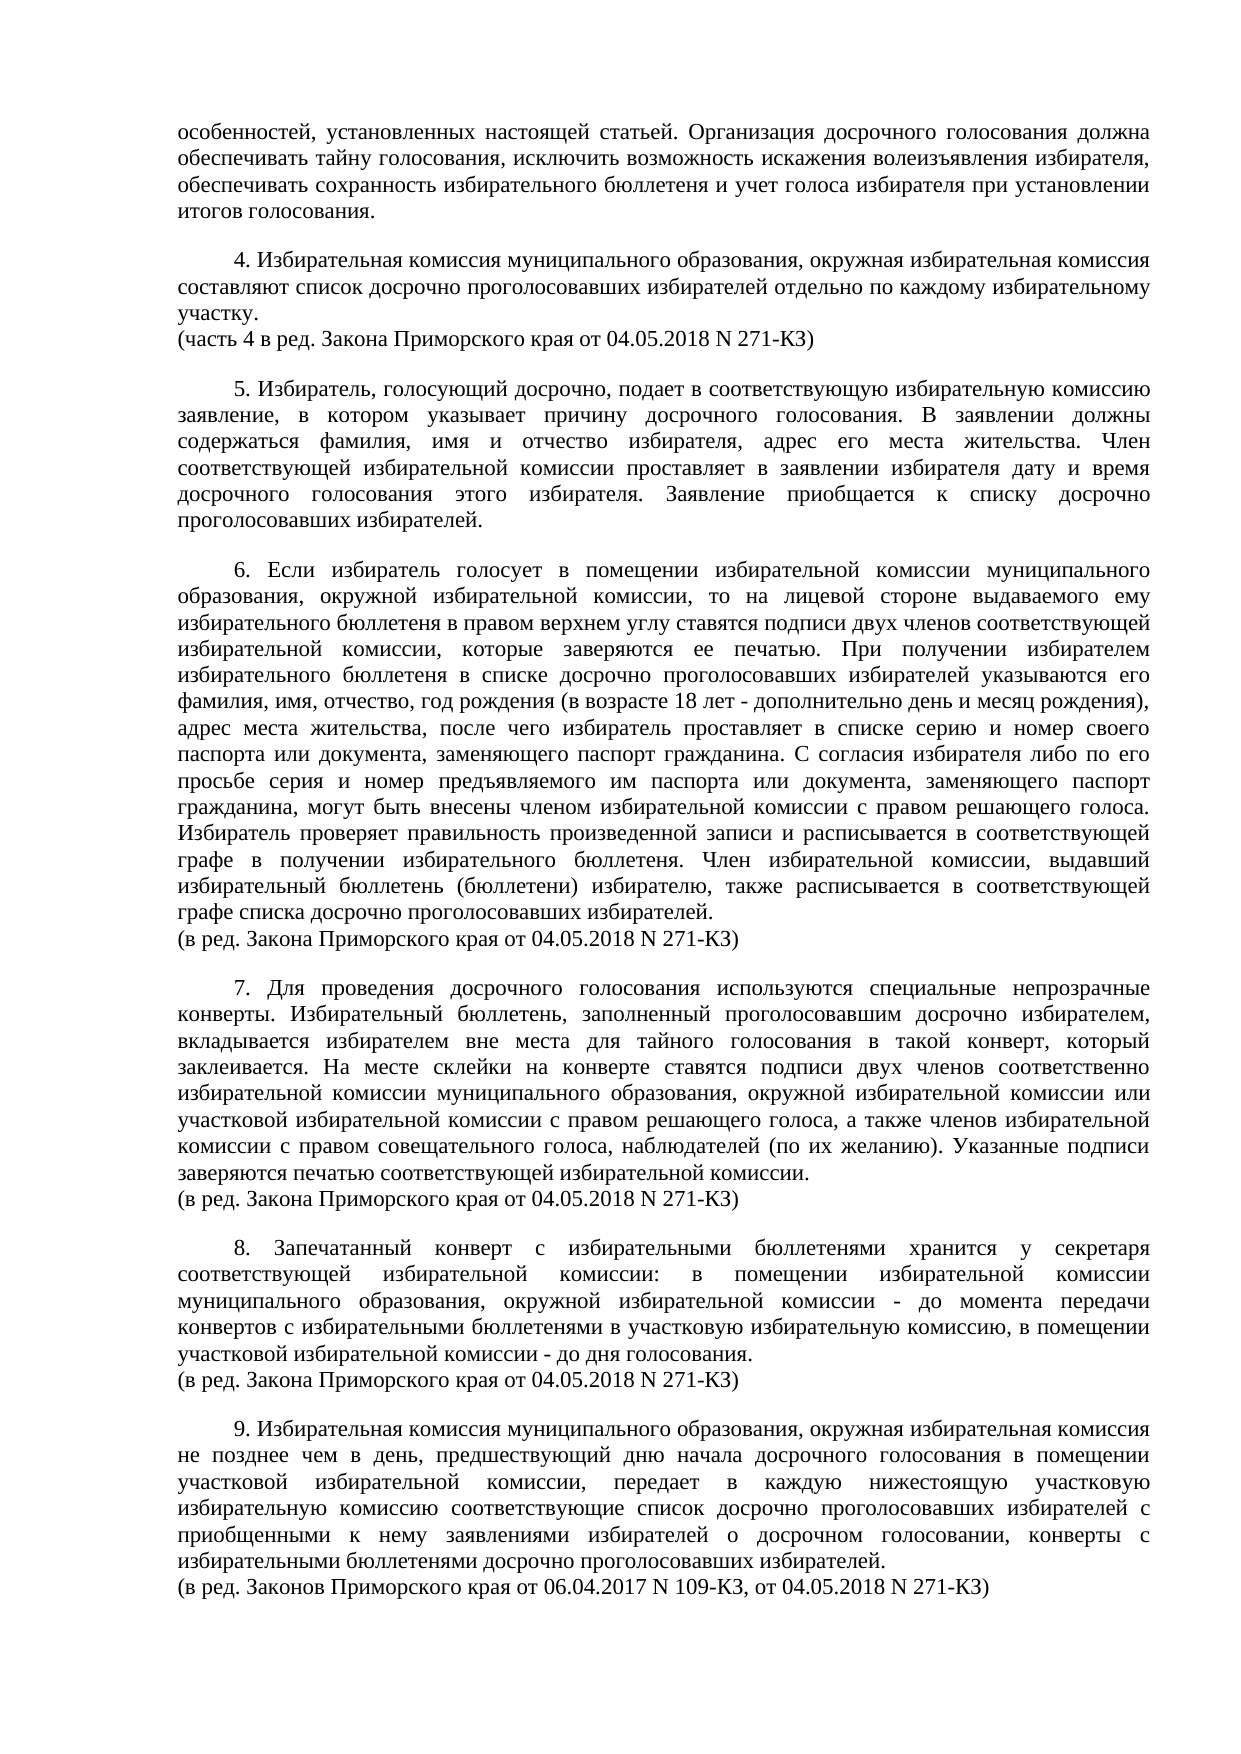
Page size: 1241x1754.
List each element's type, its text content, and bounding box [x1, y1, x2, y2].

text 7. Для проведения досрочного голосования используются специальные непрозрачные конверты. Избирательный бюллетень, заполненный проголосовавшим досрочно избирателем, вкладывается избирателем вне места для тайного голосования в такой конверт, который заклеивается. На месте склейки на конверте ставятся подписи двух членов соответственно избирательной комиссии муниципального образования, окружной избирательной комиссии или участковой избирательной комиссии с правом решающего голоса, а также членов избирательной комиссии с правом совещательного голоса, наблюдателей (по их желанию). Указанные подписи заверяются печатью соответствующей избирательной комиссии. [177, 974, 1152, 1185]
text 6. Если избиратель голосует в помещении избирательной комиссии муниципального образования, окружной избирательной комиссии, то на лицевой стороне выдаваемого ему избирательного бюллетеня в правом верхнем углу ставятся подписи двух членов соответствующей избирательной комиссии, которые заверяются ее печатью. При получении избирателем избирательного бюллетеня в списке досрочно проголосовавших избирателей указываются его фамилия, имя, отчество, год рождения (в возрасте 18 лет - дополнительно день и месяц рождения), адрес места жительства, после чего избиратель проставляет в списке серию и номер своего паспорта или документа, заменяющего паспорт гражданина. С согласия избирателя либо по его просьбе серия и номер предъявляемого им паспорта или документа, заменяющего паспорт гражданина, могут быть внесены членом избирательной комиссии с правом решающего голоса. Избиратель проверяет правильность произведенной записи и расписывается в соответствующей графе в получении избирательного бюллетеня. Член избирательной комиссии, выдавший избирательный бюллетень (бюллетени) избирателю, также расписывается в соответствующей графе списка досрочно проголосовавших избирателей. [177, 556, 1152, 925]
text (в ред. Закона Приморского края от 04.05.2018 N 271-КЗ) [177, 1366, 1152, 1392]
text 9. Избирательная комиссия муниципального образования, окружная избирательная комиссия не позднее чем в день, предшествующий дню начала досрочного голосования в помещении участковой избирательной комиссии, передает в каждую нижестоящую участковую избирательную комиссию соответствующие список досрочно проголосовавших избирателей с приобщенными к нему заявлениями избирателей о досрочном голосовании, конверты с избирательными бюллетенями досрочно проголосовавших избирателей. [177, 1415, 1152, 1573]
text (часть 4 в ред. Закона Приморского края от 04.05.2018 N 271-КЗ) [177, 326, 1152, 352]
text 5. Избиратель, голосующий досрочно, подает в соответствующую избирательную комиссию заявление, в котором указывает причину досрочного голосования. В заявлении должны содержаться фамилия, имя и отчество избирателя, адрес его места жительства. Член соответствующей избирательной комиссии проставляет в заявлении избирателя дату и время досрочного голосования этого избирателя. Заявление приобщается к списку досрочно проголосовавших избирателей. [177, 375, 1152, 533]
text (в ред. Закона Приморского края от 04.05.2018 N 271-КЗ) [177, 925, 1152, 951]
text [177, 118, 1152, 223]
text (в ред. Закона Приморского края от 04.05.2018 N 271-КЗ) [177, 1185, 1152, 1211]
text (в ред. Законов Приморского края от 06.04.2017 N 109-КЗ, от 04.05.2018 N 271-КЗ) [177, 1573, 1152, 1600]
text 8. Запечатанный конверт с избирательными бюллетенями хранится у секретаря соответствующей избирательной комиссии: в помещении избирательной комиссии муниципального образования, окружной избирательной комиссии - до момента передачи конвертов с избирательными бюллетенями в участковую избирательную комиссию, в помещении участковой избирательной комиссии - до дня голосования. [177, 1234, 1152, 1366]
text 4. Избирательная комиссия муниципального образования, окружная избирательная комиссия составляют список досрочно проголосовавших избирателей отдельно по каждому избирательному участку. [177, 246, 1152, 326]
